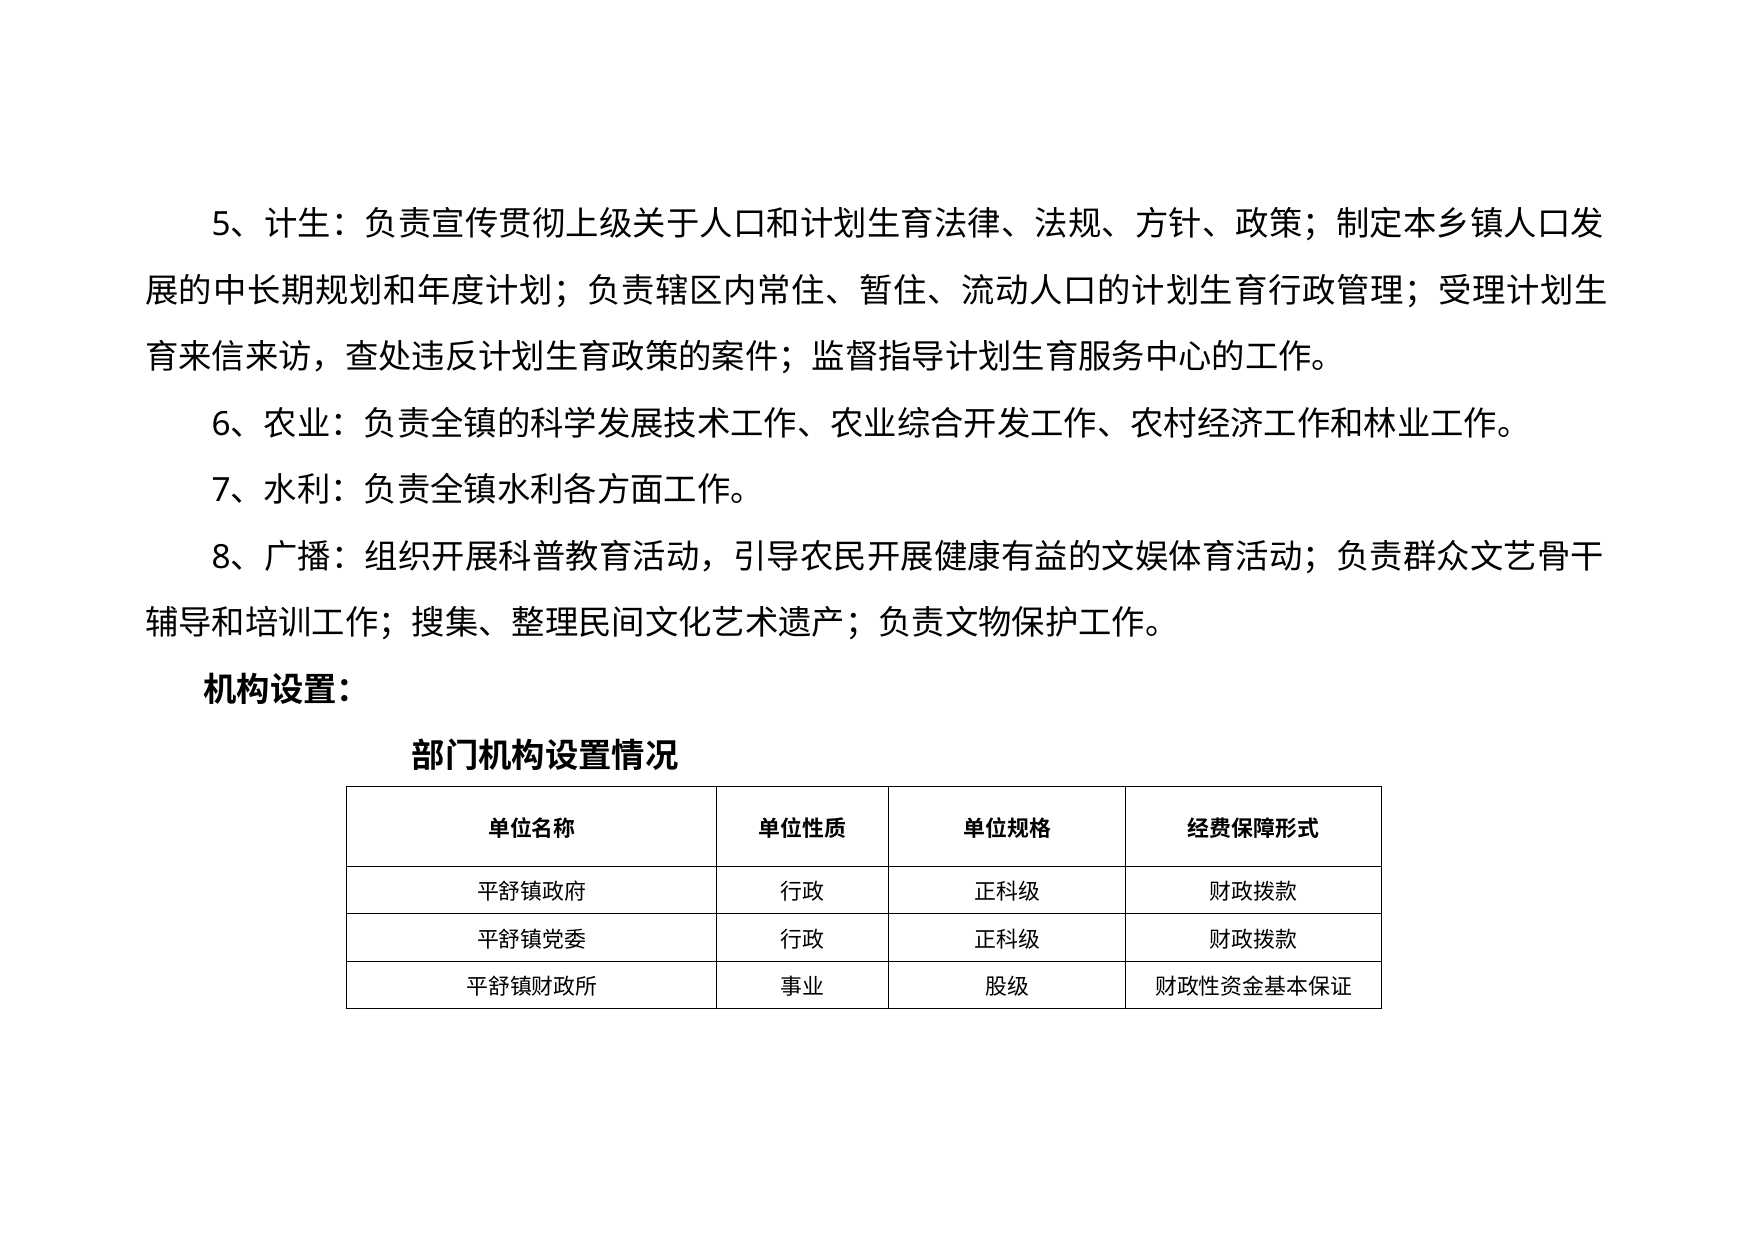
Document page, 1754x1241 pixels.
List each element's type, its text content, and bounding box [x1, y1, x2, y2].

table_header 单位性质 [717, 787, 888, 866]
table_cell 行政 [717, 914, 888, 961]
table_header 经费保障形式 [1126, 787, 1381, 866]
table_cell 财政性资金基本保证 [1126, 962, 1381, 1008]
text 8、广播：组织开展科普教育活动，引导农民开展健康有益的文娱体育活动；负责群众文艺骨干辅导和培训工作；搜集、整理民间文化艺术遗产；负责文物保护工作。 [145, 520, 1609, 653]
table_cell 平舒镇政府 [347, 867, 716, 913]
text 5、计生：负责宣传贯彻上级关于人口和计划生育法律、法规、方针、政策；制定本乡镇人口发展的中长期规划和年度计划；负责辖区内常住、暂住、流动人口的计划生育行政管理；受理计划生育来信来访，查处违反计划生育政策的案件；监督指导计划生育服务中心的工作。 [145, 188, 1609, 387]
table_cell 股级 [889, 962, 1125, 1008]
table_cell 正科级 [889, 867, 1125, 913]
table_header 单位名称 [347, 787, 716, 866]
table_cell 财政拨款 [1126, 867, 1381, 913]
table_header 单位规格 [889, 787, 1125, 866]
table_cell 平舒镇财政所 [347, 962, 716, 1008]
text 部门机构设置情况 [145, 720, 1609, 786]
table_cell 平舒镇党委 [347, 914, 716, 961]
text 机构设置： [145, 653, 1609, 720]
text 6、农业：负责全镇的科学发展技术工作、农业综合开发工作、农村经济工作和林业工作。 [145, 387, 1609, 454]
table_cell 财政拨款 [1126, 914, 1381, 961]
text 7、水利：负责全镇水利各方面工作。 [145, 454, 1609, 520]
table_cell 行政 [717, 867, 888, 913]
table_cell 正科级 [889, 914, 1125, 961]
table_cell 事业 [717, 962, 888, 1008]
